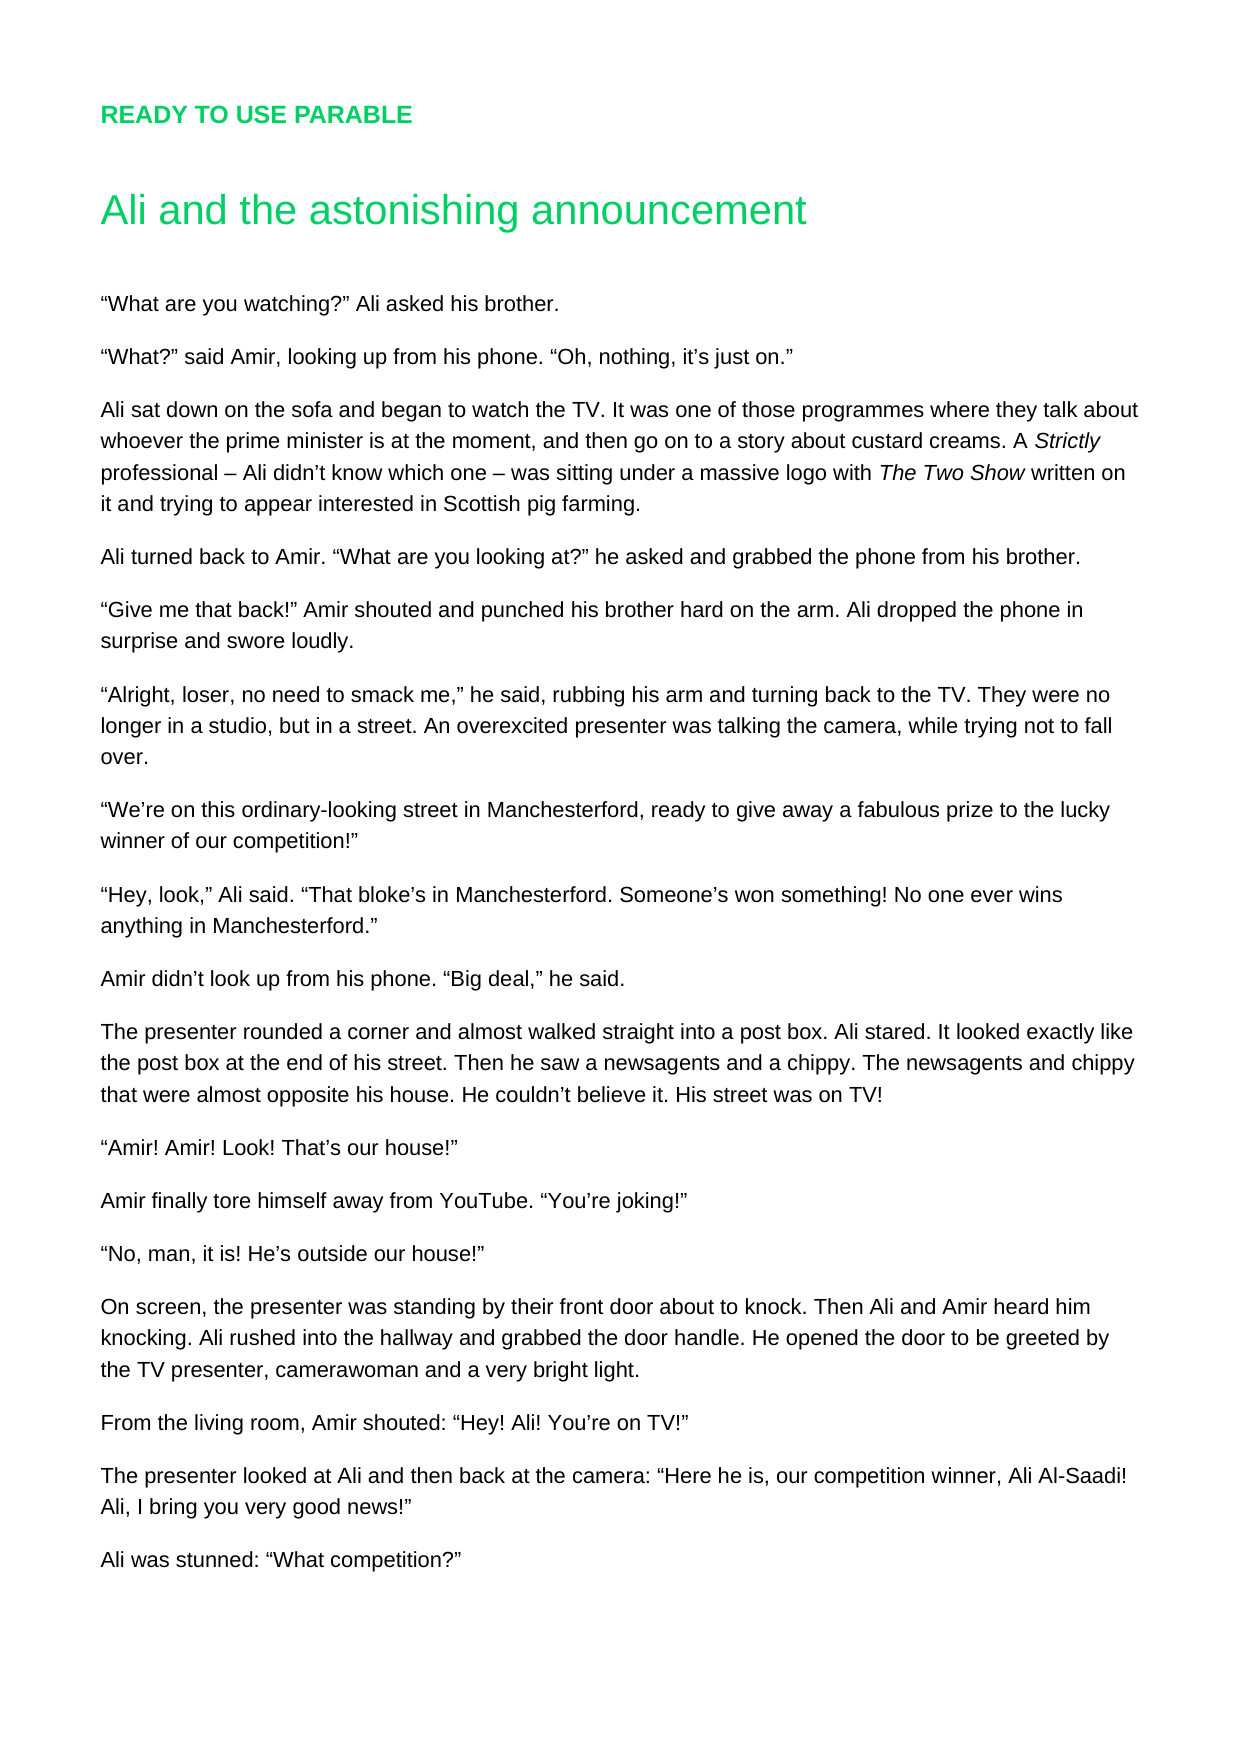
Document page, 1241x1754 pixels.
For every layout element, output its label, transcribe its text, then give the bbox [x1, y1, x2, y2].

text “What?” said Amir, looking up from his phone. “Oh, nothing, it’s just on.” [100, 339, 1140, 371]
subtitle Ali and the astonishing announcement [100, 185, 1140, 233]
text “Amir! Amir! Look! That’s our house!” [100, 1130, 1140, 1161]
text The presenter rounded a corner and almost walked straight into a post box. Ali stared. It looked exactly like the post box at the end of his street. Then he saw a newsagents and a chippy. The newsagents and chippy that were almost opposite his house. He couldn’t believe it. His street was on TV! [100, 1014, 1140, 1108]
text “No, man, it is! He’s outside our house!” [100, 1236, 1140, 1268]
text Amir finally tore himself away from YouTube. “You’re joking!” [100, 1183, 1140, 1214]
text Ali turned back to Amir. “What are you looking at?” he asked and grabbed the phone from his brother. [100, 539, 1140, 571]
text Amir didn’t look up from his phone. “Big deal,” he said. [100, 961, 1140, 993]
text Ali was stunned: “What competition?” [100, 1543, 1140, 1574]
text Ali sat down on the sofa and began to watch the TV. It was one of those programmes where they talk about whoever the prime minister is at the moment, and then go on to a story about custard creams. A Strictly professional – Ali didn’t know which one – was sitting under a massive logo with The Two Show written on it and trying to appear interested in Scottish pig farming. [100, 393, 1140, 518]
text “We’re on this ordinary-looking street in Manchesterford, ready to give away a fabulous prize to the lucky winner of our competition!” [100, 793, 1140, 855]
title READY TO USE PARABLE [100, 100, 1140, 129]
text On screen, the presenter was standing by their front door about to knock. Then Ali and Amir heard him knocking. Ali rushed into the hallway and grabbed the door handle. He opened the door to be greeted by the TV presenter, camerawoman and a very bright light. [100, 1289, 1140, 1383]
text “Hey, look,” Ali said. “That bloke’s in Manchesterford. Someone’s won something! No one ever wins anything in Manchesterford.” [100, 877, 1140, 939]
text “Alright, loser, no need to smack me,” he said, rubbing his arm and turning back to the TV. They were no longer in a studio, but in a street. An overexcited presenter was talking the camera, while trying not to fall over. [100, 677, 1140, 771]
text “Give me that back!” Amir shouted and punched his brother hard on the arm. Ali dropped the phone in surprise and swore loudly. [100, 593, 1140, 655]
text “What are you watching?” Ali asked his brother. [100, 286, 1140, 318]
text From the living room, Amir shouted: “Hey! Ali! You’re on TV!” [100, 1405, 1140, 1436]
text The presenter looked at Ali and then back at the camera: “Here he is, our competition winner, Ali Al-Saadi! Ali, I bring you very good news!” [100, 1458, 1140, 1521]
